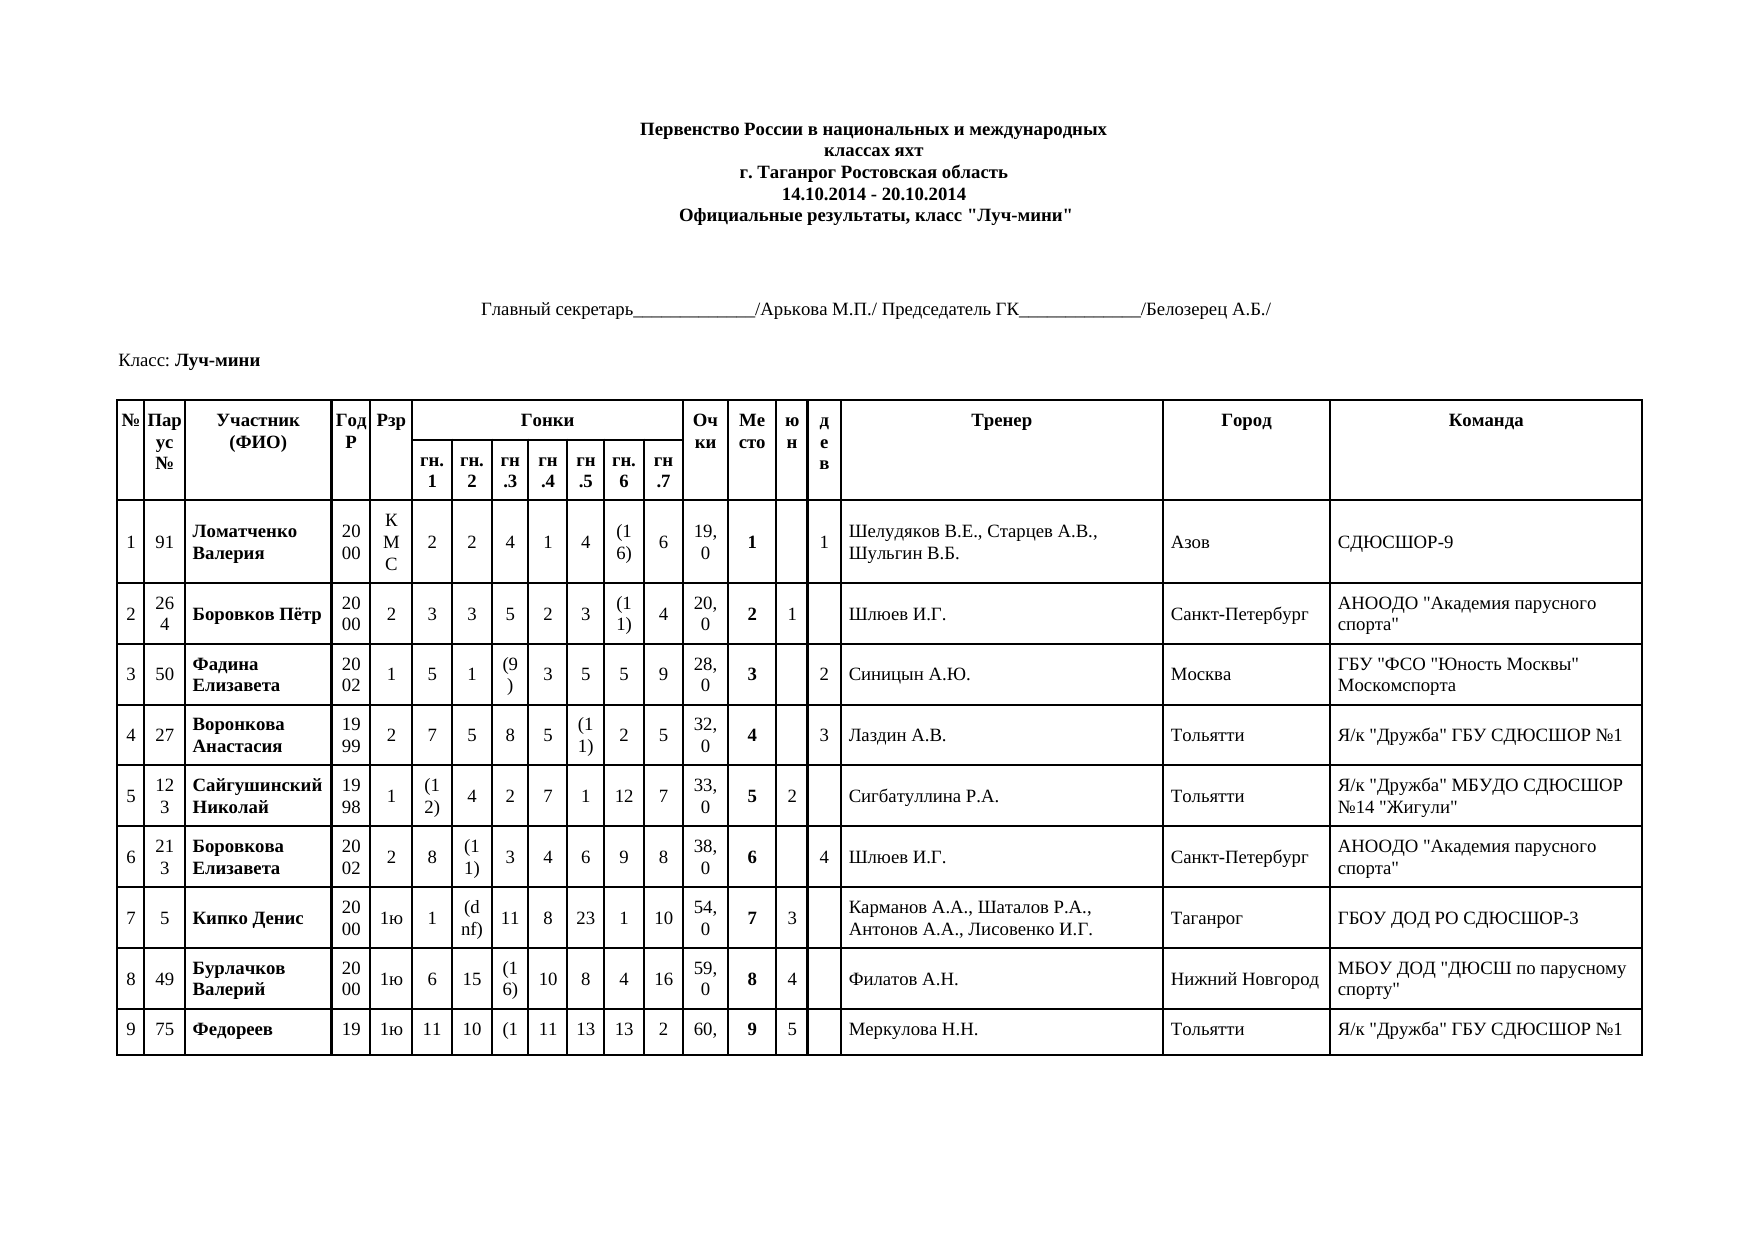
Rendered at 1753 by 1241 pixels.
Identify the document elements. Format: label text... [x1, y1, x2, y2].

table_cell 4 [529, 827, 566, 886]
table_cell Меркулова Н.Н. [842, 1010, 1162, 1054]
table_cell 10 [453, 1010, 491, 1054]
table_cell 10 [529, 949, 566, 1008]
table_cell 6 [645, 501, 682, 582]
table_cell 6 [118, 827, 143, 886]
table_cell 2000 [333, 501, 369, 582]
table_header Парус № [145, 401, 184, 499]
table_cell 8 [529, 888, 566, 947]
table_cell Сигбатуллина Р.А. [842, 766, 1162, 825]
table_cell 50 [145, 645, 184, 703]
table_cell 3 [493, 827, 527, 886]
table_cell 1ю [371, 1010, 411, 1054]
table_header Тренер [842, 401, 1162, 499]
table_cell 5 [413, 645, 451, 703]
table_header Место [729, 401, 775, 499]
table_cell (16) [605, 501, 643, 582]
table_cell (11) [605, 584, 643, 643]
table_cell ГБУ "ФСО "Юность Москвы" Москомспорта [1331, 645, 1641, 703]
table_cell 60,0 [684, 1010, 727, 1054]
table_cell 4 [568, 501, 603, 582]
table_cell гн.6 [605, 441, 643, 499]
table_cell 5 [605, 645, 643, 703]
table_cell 2 [645, 1010, 682, 1054]
table_cell 9 [729, 1010, 775, 1054]
table_cell Шлюев И.Г. [842, 584, 1162, 643]
table_cell 3 [453, 584, 491, 643]
table_cell 5 [645, 706, 682, 764]
table_cell Лаздин А.В. [842, 706, 1162, 764]
table_cell Я/к "Дружба" МБУДО СДЮСШОР №14 "Жигули" [1331, 766, 1641, 825]
table_cell 123 [145, 766, 184, 825]
table_cell Филатов А.Н. [842, 949, 1162, 1008]
table_cell [777, 645, 806, 703]
table_cell МБОУ ДОД "ДЮСШ по парусному спорту" [1331, 949, 1641, 1008]
table_cell 4 [118, 706, 143, 764]
table_cell 11 [493, 888, 527, 947]
table_cell 1 [605, 888, 643, 947]
table_cell 19,0 [684, 501, 727, 582]
text Класс: Луч-мини [118, 348, 1634, 370]
table_cell 1999 [333, 706, 369, 764]
table_cell гн.7 [645, 441, 682, 499]
text Главный секретарь_____________/Арькова М.П./ Председатель ГК_____________/Белозерец А.Б./ [118, 255, 1634, 319]
table_cell 8 [413, 827, 451, 886]
table_cell Москва [1164, 645, 1329, 703]
text Первенство России в национальных и международных классах яхт г. Таганрог Ростовская область 14.10.2014 - 20.10.2014 Официальные результаты, класс "Луч-мини" [118, 118, 1634, 226]
table_cell Бурлачков Валерий [186, 949, 330, 1008]
table_cell 8 [645, 827, 682, 886]
table_cell 1 [371, 766, 411, 825]
table_cell Боровков Пётр [186, 584, 330, 643]
table_cell 49 [145, 949, 184, 1008]
table_cell Боровкова Елизавета [186, 827, 330, 886]
table_cell 3 [809, 706, 840, 764]
table_cell 1 [371, 645, 411, 703]
table_cell (12) [413, 766, 451, 825]
table_cell 1998 [333, 1010, 369, 1054]
table_cell 3 [568, 584, 603, 643]
table_cell гн.5 [568, 441, 603, 499]
table_cell 2 [413, 501, 451, 582]
table_cell Санкт-Петербург [1164, 827, 1329, 886]
table_cell 2 [371, 584, 411, 643]
table_header Гонки [413, 401, 682, 438]
table_cell 13 [568, 1010, 603, 1054]
table_cell Сайгушинский Николай [186, 766, 330, 825]
table_cell 9 [118, 1010, 143, 1054]
table_header № [118, 401, 143, 499]
table_cell 3 [777, 888, 806, 947]
table_cell Воронкова Анастасия [186, 706, 330, 764]
table_cell 11 [413, 1010, 451, 1054]
table_cell АНООДО "Академия парусного спорта" [1331, 584, 1641, 643]
table_cell 6 [729, 827, 775, 886]
table_cell [809, 949, 840, 1008]
table_cell 4 [777, 949, 806, 1008]
table_cell 13 [605, 1010, 643, 1054]
table_cell 9 [605, 827, 643, 886]
table_cell 4 [729, 706, 775, 764]
table_cell [777, 706, 806, 764]
table_cell 75 [145, 1010, 184, 1054]
table_cell Азов [1164, 501, 1329, 582]
table_cell 1ю [371, 888, 411, 947]
table_header дев [809, 401, 840, 499]
table_cell 8 [568, 949, 603, 1008]
table_cell 5 [568, 645, 603, 703]
table_cell 2 [493, 766, 527, 825]
table_cell Карманов А.А., Шаталов Р.А., Антонов А.А., Лисовенко И.Г. [842, 888, 1162, 947]
table_cell 2 [118, 584, 143, 643]
table_cell 1 [568, 766, 603, 825]
table_cell 16 [645, 949, 682, 1008]
table_cell Тольятти [1164, 766, 1329, 825]
table_cell 54,0 [684, 888, 727, 947]
table_cell 1 [777, 584, 806, 643]
table_cell Кипко Денис [186, 888, 330, 947]
table_cell 4 [453, 766, 491, 825]
table_cell 9 [645, 645, 682, 703]
table_cell 38,0 [684, 827, 727, 886]
table_cell Санкт-Петербург [1164, 584, 1329, 643]
table_header ГодР [333, 401, 369, 499]
table_cell 2000 [333, 949, 369, 1008]
table_cell 28,0 [684, 645, 727, 703]
table_cell 2 [529, 584, 566, 643]
table_header Рзр [371, 401, 411, 499]
table_cell [777, 501, 806, 582]
table_cell 2 [453, 501, 491, 582]
table_cell Синицын А.Ю. [842, 645, 1162, 703]
table_cell 7 [413, 706, 451, 764]
table_cell 4 [645, 584, 682, 643]
table_cell 5 [777, 1010, 806, 1054]
table_cell 4 [493, 501, 527, 582]
table_cell 8 [118, 949, 143, 1008]
table_cell 3 [118, 645, 143, 703]
table_cell 213 [145, 827, 184, 886]
table_header юн [777, 401, 806, 499]
table_cell 8 [729, 949, 775, 1008]
table_cell Я/к "Дружба" ГБУ СДЮСШОР №1 [1331, 706, 1641, 764]
table_cell Ломатченко Валерия [186, 501, 330, 582]
table_cell 1 [118, 501, 143, 582]
table_cell 23 [568, 888, 603, 947]
table_cell 5 [729, 766, 775, 825]
table_cell (dnf) [453, 888, 491, 947]
table_cell (15) [493, 1010, 527, 1054]
table_cell гн.4 [529, 441, 566, 499]
table_cell Таганрог [1164, 888, 1329, 947]
table_cell 91 [145, 501, 184, 582]
table_cell 1 [529, 501, 566, 582]
table_cell 1ю [371, 949, 411, 1008]
table_cell Тольятти [1164, 1010, 1329, 1054]
table_header Очки [684, 401, 727, 499]
table_cell 5 [529, 706, 566, 764]
table_cell 3 [729, 645, 775, 703]
table_cell 1 [729, 501, 775, 582]
table_cell 8 [493, 706, 527, 764]
table_cell 2002 [333, 645, 369, 703]
table_header Команда [1331, 401, 1641, 499]
table_header Город [1164, 401, 1329, 499]
table_cell (9) [493, 645, 527, 703]
table_cell 4 [605, 949, 643, 1008]
table_cell 6 [568, 827, 603, 886]
table_cell [809, 766, 840, 825]
table_cell 2 [777, 766, 806, 825]
table_cell 59,0 [684, 949, 727, 1008]
table_cell гн.3 [493, 441, 527, 499]
table_cell 3 [529, 645, 566, 703]
table_cell 2 [729, 584, 775, 643]
table_cell 5 [453, 706, 491, 764]
table_cell 1 [413, 888, 451, 947]
table_cell 1 [809, 501, 840, 582]
table_cell 1998 [333, 766, 369, 825]
table_cell СДЮСШОР-9 [1331, 501, 1641, 582]
table_cell 7 [729, 888, 775, 947]
table_cell (11) [568, 706, 603, 764]
table_cell 2 [371, 706, 411, 764]
table_cell гн.1 [413, 441, 451, 499]
table_cell Шлюев И.Г. [842, 827, 1162, 886]
table_cell 7 [118, 888, 143, 947]
table_cell [809, 888, 840, 947]
table_cell гн.2 [453, 441, 491, 499]
table_cell 10 [645, 888, 682, 947]
table_cell 1 [453, 645, 491, 703]
table_cell 6 [413, 949, 451, 1008]
table_cell 4 [809, 827, 840, 886]
table_cell 12 [605, 766, 643, 825]
table_cell 32,0 [684, 706, 727, 764]
table_cell 2 [605, 706, 643, 764]
table_cell 33,0 [684, 766, 727, 825]
table_cell ГБОУ ДОД РО СДЮСШОР-3 [1331, 888, 1641, 947]
table_cell 5 [118, 766, 143, 825]
table_cell КМС [371, 501, 411, 582]
table_cell 7 [529, 766, 566, 825]
table_cell Фадина Елизавета [186, 645, 330, 703]
table_cell 27 [145, 706, 184, 764]
table_cell АНООДО "Академия парусного спорта" [1331, 827, 1641, 886]
table_cell Нижний Новгород [1164, 949, 1329, 1008]
table_cell 11 [529, 1010, 566, 1054]
table_cell 2 [809, 645, 840, 703]
table_cell [777, 827, 806, 886]
table_cell 20,0 [684, 584, 727, 643]
table_cell 5 [145, 888, 184, 947]
table_cell 15 [453, 949, 491, 1008]
table_cell (11) [453, 827, 491, 886]
table_cell Тольятти [1164, 706, 1329, 764]
table_header Участник (ФИО) [186, 401, 330, 499]
table_cell 2002 [333, 827, 369, 886]
table_cell 2000 [333, 584, 369, 643]
table_cell [809, 584, 840, 643]
table_cell Федореев Никита [186, 1010, 330, 1054]
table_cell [1331, 1010, 1641, 1054]
table_cell 7 [645, 766, 682, 825]
table_cell 2 [371, 827, 411, 886]
table_cell [809, 1010, 840, 1054]
table_cell (16) [493, 949, 527, 1008]
table_cell Шелудяков В.Е., Старцев А.В., Шульгин В.Б. [842, 501, 1162, 582]
table_cell 264 [145, 584, 184, 643]
table_cell 2000 [333, 888, 369, 947]
table_cell 5 [493, 584, 527, 643]
table_cell 3 [413, 584, 451, 643]
